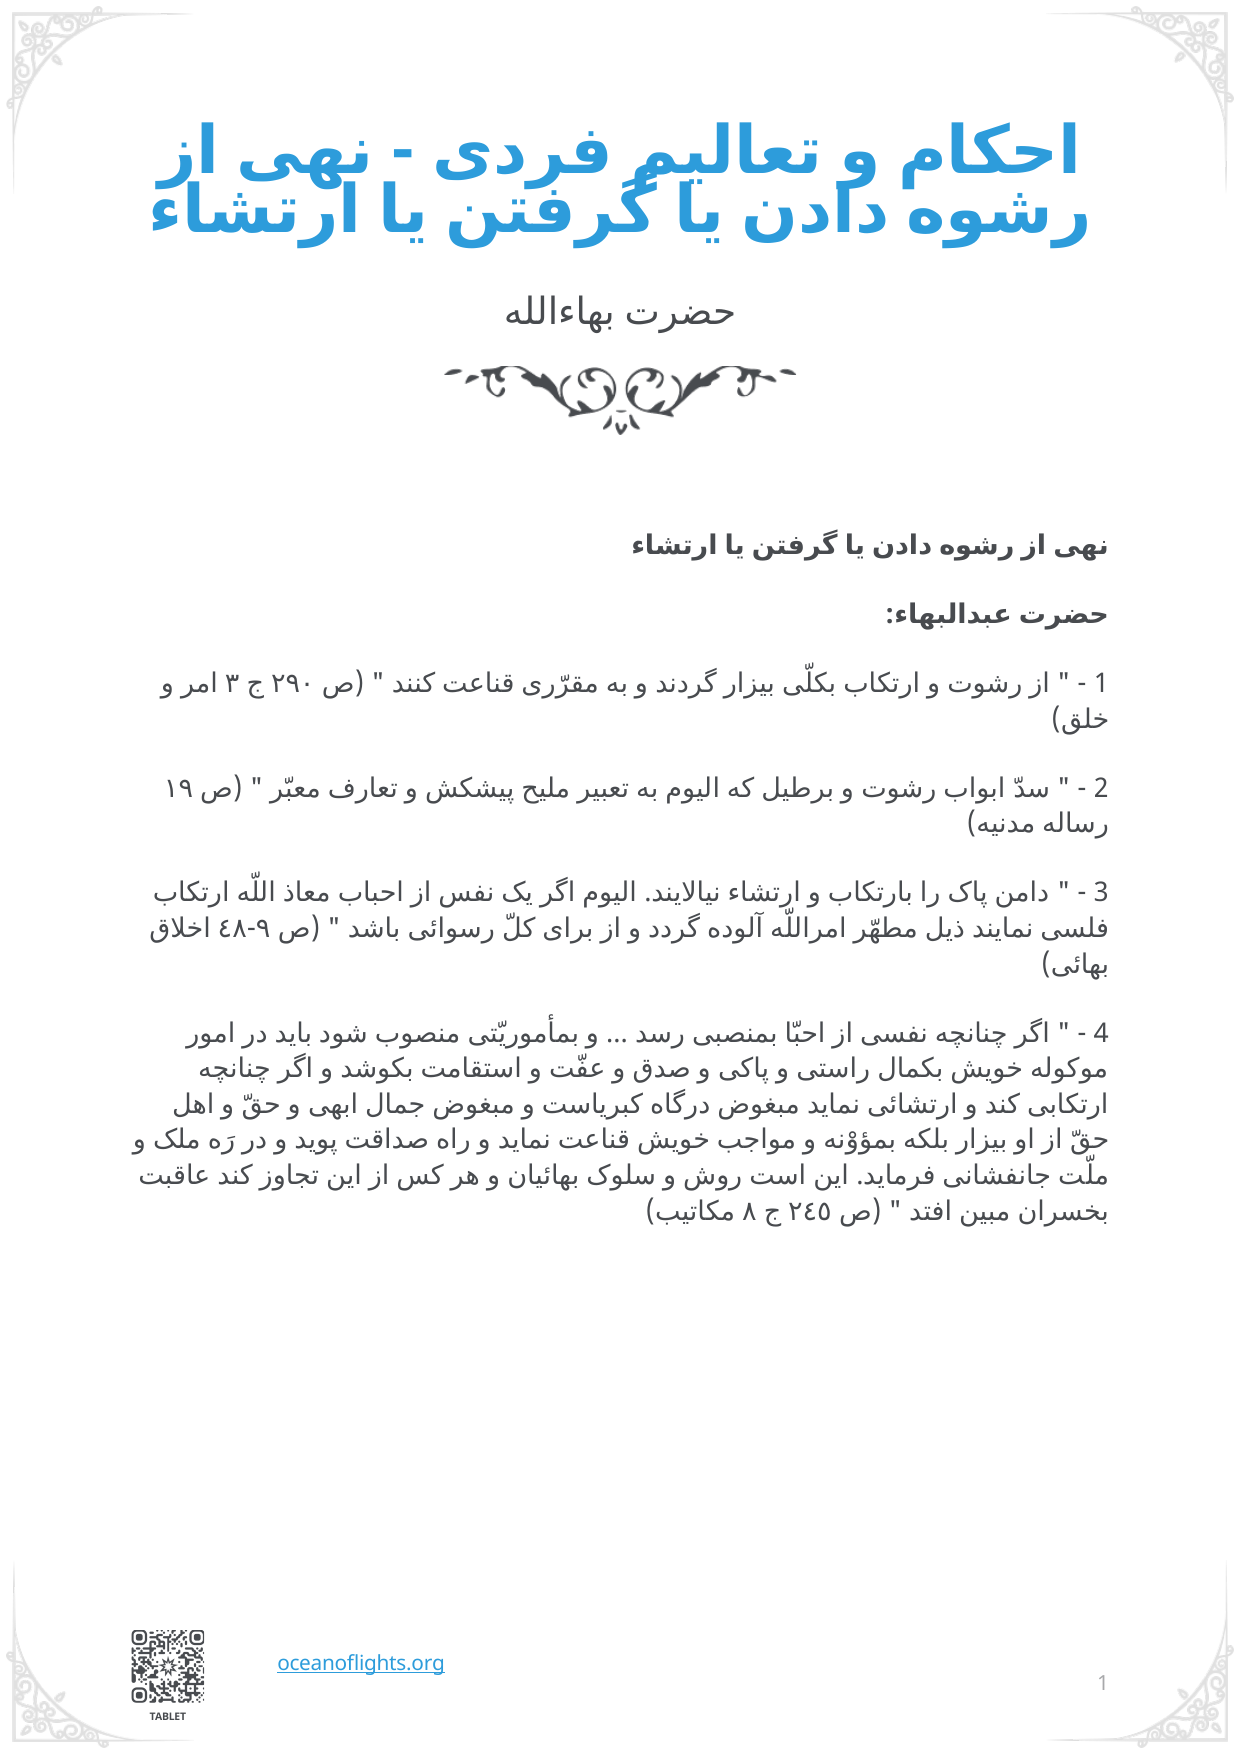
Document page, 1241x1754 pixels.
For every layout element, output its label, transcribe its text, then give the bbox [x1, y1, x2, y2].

picture [444, 366, 797, 435]
title احكام و تعاليم فردى - نهی از رشوه دادن يا گرفتن يا ارتشاء [131, 117, 1109, 259]
text 4 - " اگر چنانچه نفسی از احبّا بمنصبی رسد ... و بمأموريّتی منصوب شود بايد در امور موکوله خويش بکمال راستی و پاکی و صدق و عفّت و استقامت بکوشد و اگر چنانچه ارتکابی کند و ارتشائی نمايد مبغوض درگاه کبرياست و مبغوض جمال ابهی و حقّ و اهل حقّ از او بيزار بلکه بمؤوْنه و مواجب خويش قناعت نمايد و راه صداقت پويد و در رَه ملک و ملّت جانفشانی فرمايد. اين است روش و سلوک بهائيان و هر کس از اين تجاوز کند عاقبت بخسران مبين افتد " (ص ٢٤٥ ج ٨ مکاتيب) [131, 1018, 1109, 1231]
picture [6, 1560, 205, 1748]
text حضرت بهاءالله [131, 293, 1109, 333]
picture [1046, 6, 1234, 194]
picture [6, 6, 194, 194]
text 3 - " دامن پاک را بارتکاب و ارتشاء نيالايند. اليوم اگر يک نفس از احباب معاذ اللّه ارتکاب فلسی نمايند ذيل مطهّر امراللّه آلوده گردد و از برای کلّ رسوائی باشد " (ص ٩-٤٨ اخلاق بهائی) [131, 878, 1109, 984]
text 2 - " سدّ ابواب رشوت و برطيل که اليوم به تعبير مليح پيشکش و تعارف معبّر " (ص ١٩ رساله مدنيه) [131, 773, 1109, 844]
text نهی از رشوه دادن يا گرفتن يا ارتشاء [131, 531, 1109, 566]
text حضرت عبدالبهاء: [131, 599, 1109, 635]
text 1 - " از رشوت و ارتکاب بکلّی بيزار گردند و به مقرّری قناعت کنند " (ص ٢٩٠ ج ٣ امر و خلق) [131, 668, 1109, 739]
picture [1046, 1560, 1234, 1748]
